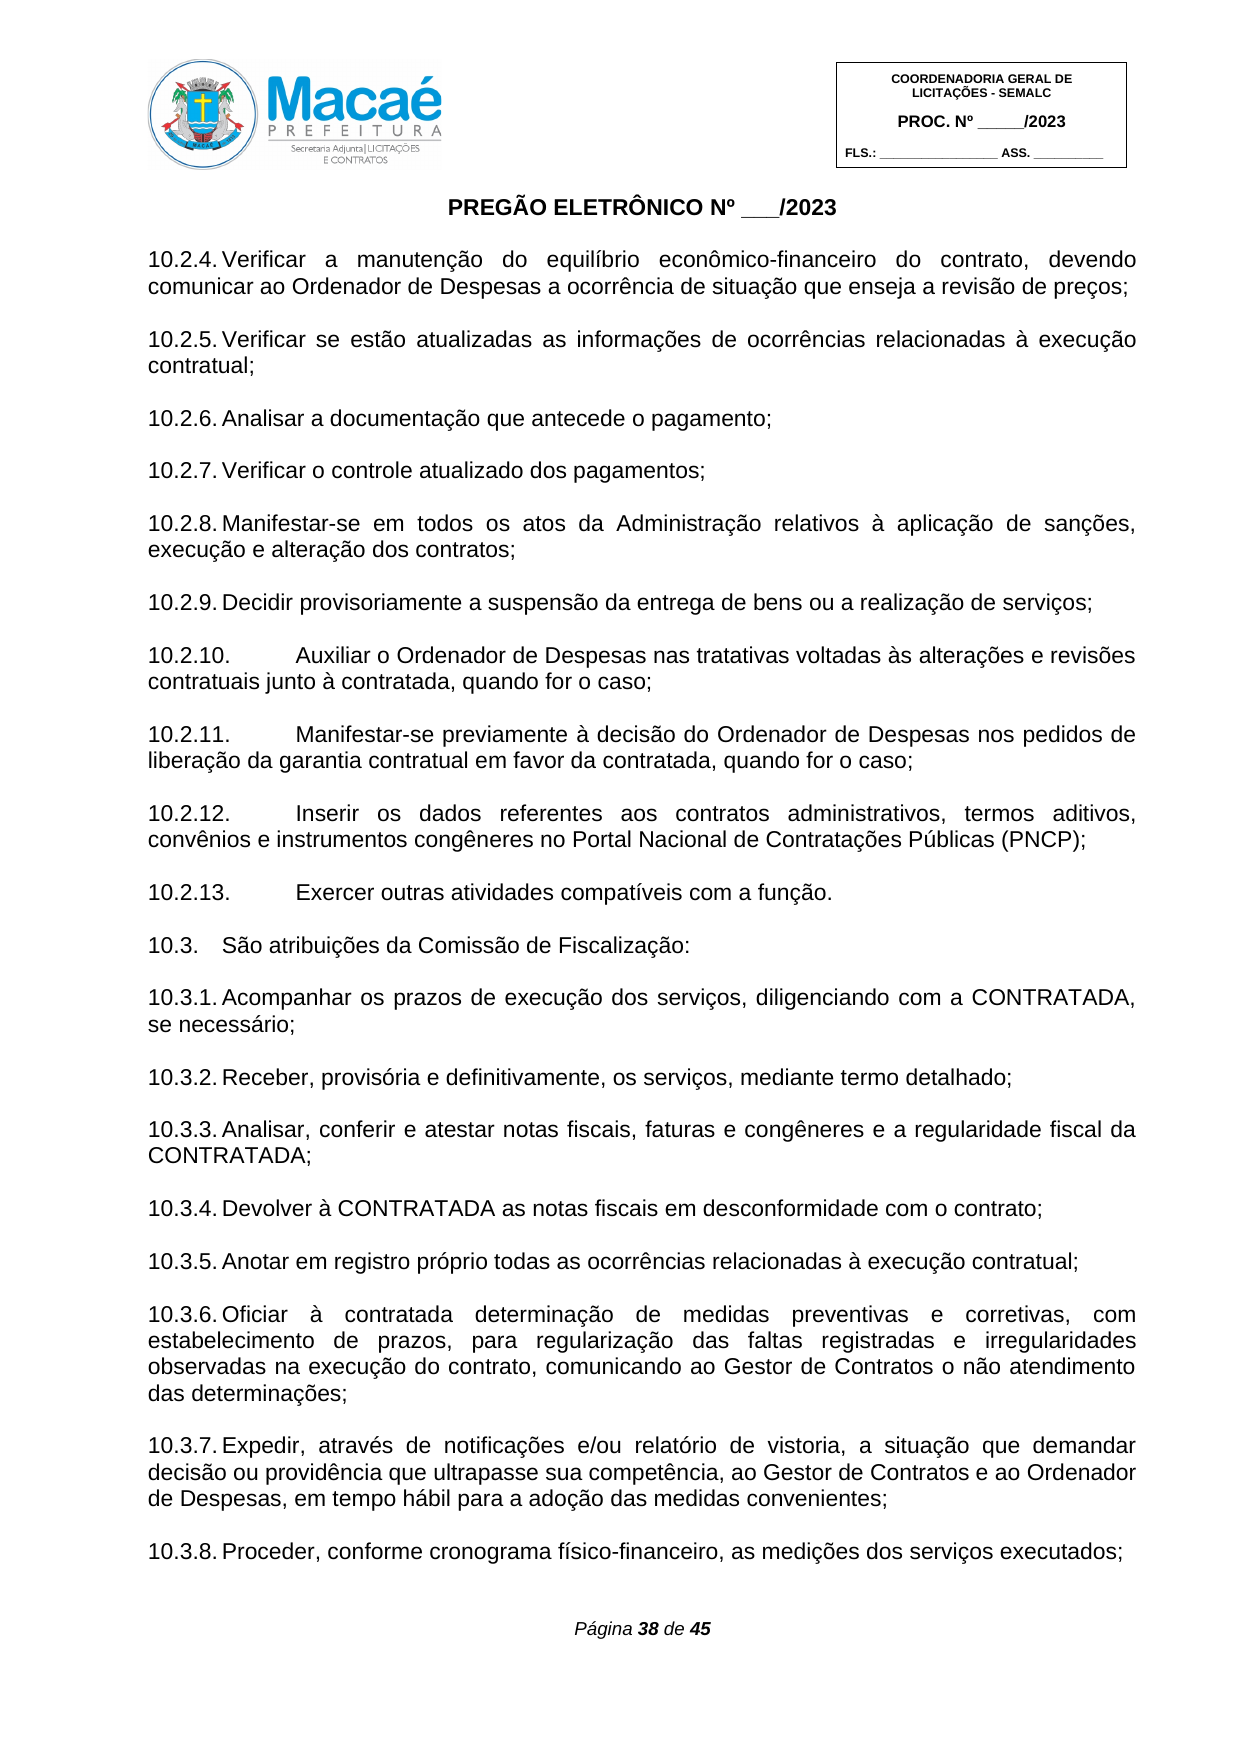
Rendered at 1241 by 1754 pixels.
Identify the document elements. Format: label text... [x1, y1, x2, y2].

list Verificar o controle atualizado dos pagamentos; [148, 457, 1137, 484]
list Proceder, conforme cronograma físico-financeiro, as medições dos serviços executados; [148, 1538, 1137, 1564]
list Acompanhar os prazos de execução dos serviços, diligenciando com a CONTRATADA, se necessário; [148, 984, 1137, 1037]
list Expedir, através de notificações e/ou relatório de vistoria, a situação que demandar decisão ou providência que ultrapasse sua competência, ao Gestor de Contratos e ao Ordenador de Despesas, em tempo hábil para a adoção das medidas convenientes; [148, 1432, 1137, 1511]
list Manifestar-se previamente à decisão do Ordenador de Despesas nos pedidos de liberação da garantia contratual em favor da contratada, quando for o caso; [148, 721, 1137, 773]
list Analisar a documentação que antecede o pagamento; [148, 404, 1137, 431]
list Exercer outras atividades compatíveis com a função. [148, 879, 1137, 905]
picture [147, 59, 442, 170]
list Manifestar-se em todos os atos da Administração relativos à aplicação de sanções, execução e alteração dos contratos; [148, 510, 1137, 563]
list Receber, provisória e definitivamente, os serviços, mediante termo detalhado; [148, 1063, 1137, 1090]
list Devolver à CONTRATADA as notas fiscais em desconformidade com o contrato; [148, 1195, 1137, 1222]
list Analisar, conferir e atestar notas fiscais, faturas e congêneres e a regularidade fiscal da CONTRATADA; [148, 1116, 1137, 1169]
list Auxiliar o Ordenador de Despesas nas tratativas voltadas às alterações e revisões contratuais junto à contratada, quando for o caso; [148, 642, 1137, 694]
list Anotar em registro próprio todas as ocorrências relacionadas à execução contratual; [148, 1248, 1137, 1274]
picture [420, 94, 433, 101]
list Oficiar à contratada determinação de medidas preventivas e corretivas, com estabelecimento de prazos, para regularização das faltas registradas e irregularidades observadas na execução do contrato, comunicando ao Gestor de Contratos o não atendimento das determinações; [148, 1301, 1137, 1406]
list Verificar se estão atualizadas as informações de ocorrências relacionadas à execução contratual; [148, 326, 1137, 378]
list São atribuições da Comissão de Fiscalização: [148, 932, 1137, 958]
list Decidir provisoriamente a suspensão da entrega de bens ou a realização de serviços; [148, 589, 1137, 615]
list Inserir os dados referentes aos contratos administrativos, termos aditivos, convênios e instrumentos congêneres no Portal Nacional de Contratações Públicas (PNCP); [148, 800, 1137, 853]
picture [420, 105, 442, 115]
list Verificar a manutenção do equilíbrio econômico-financeiro do contrato, devendo comunicar ao Ordenador de Despesas a ocorrência de situação que enseja a revisão de preços; [148, 246, 1137, 299]
